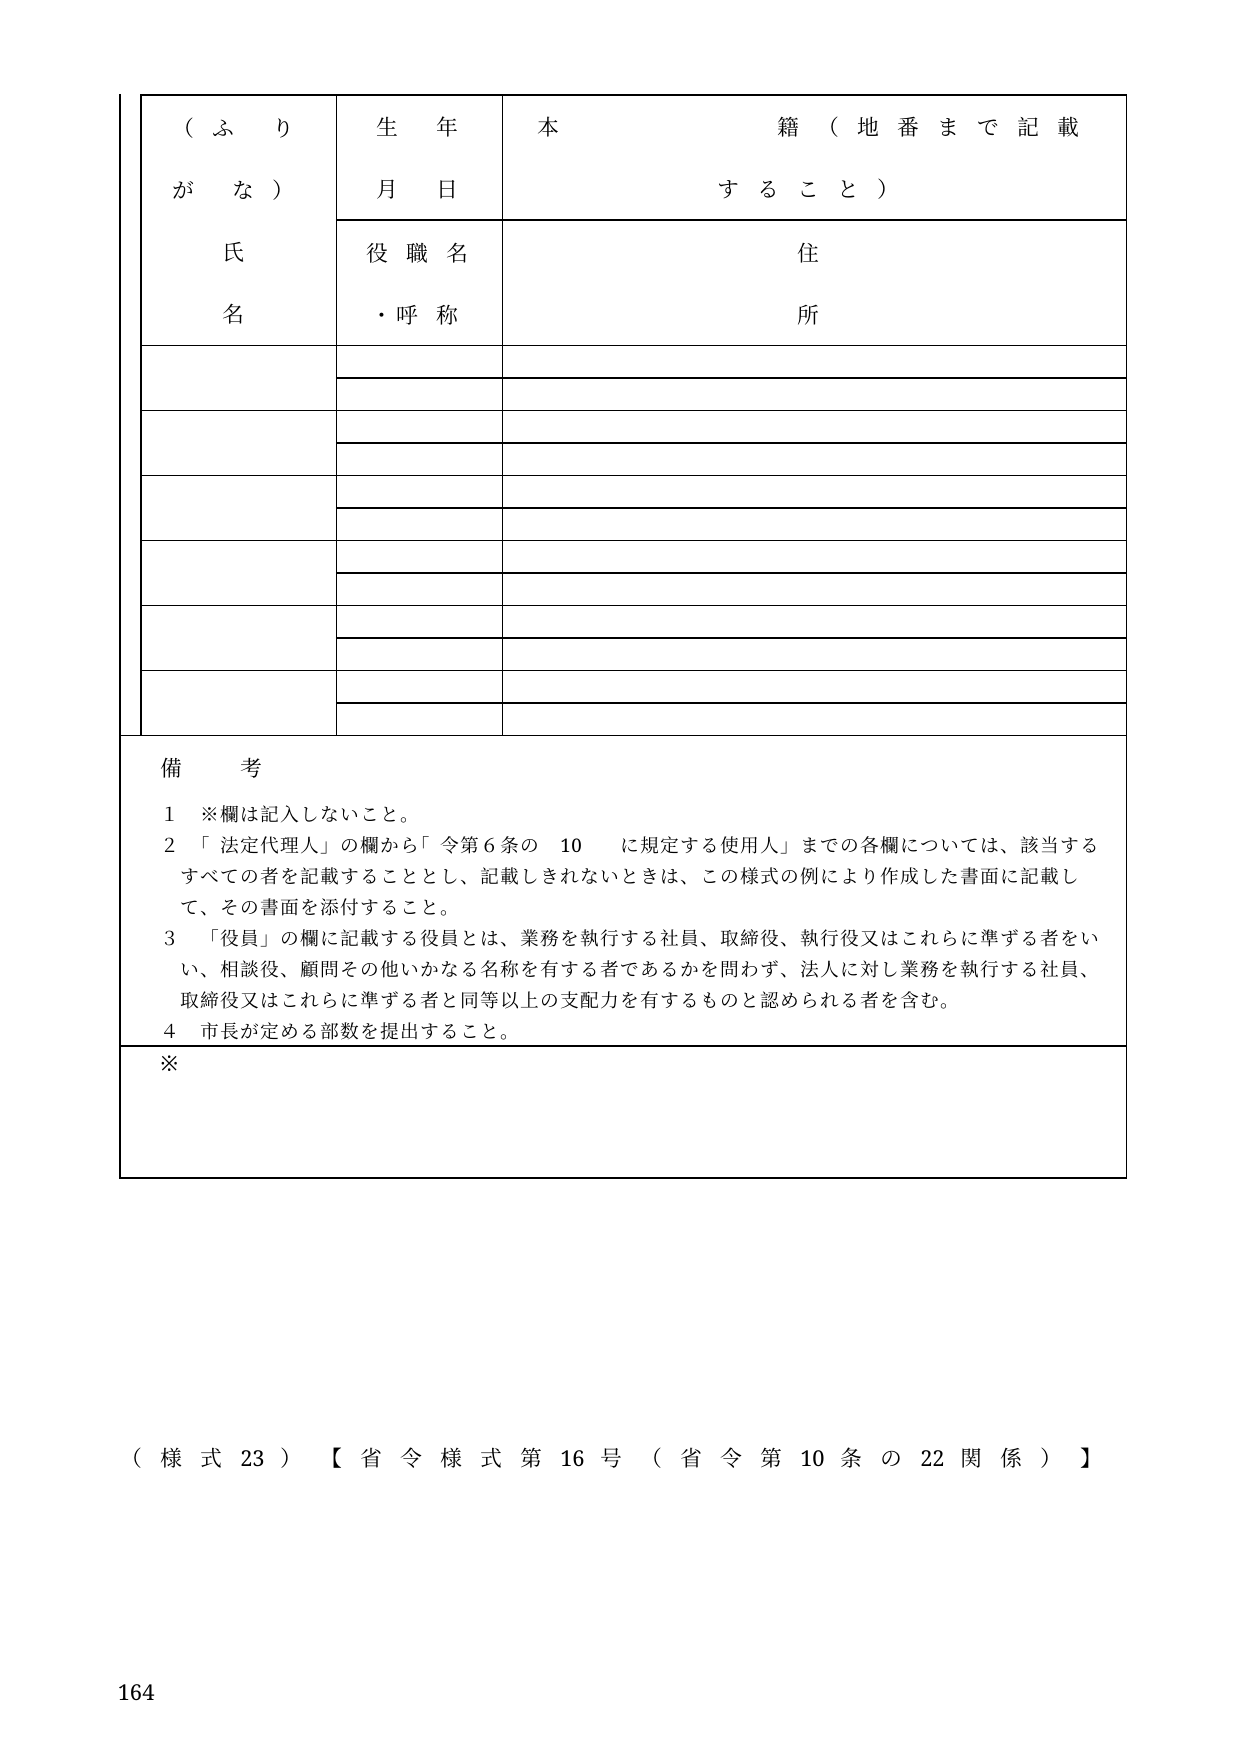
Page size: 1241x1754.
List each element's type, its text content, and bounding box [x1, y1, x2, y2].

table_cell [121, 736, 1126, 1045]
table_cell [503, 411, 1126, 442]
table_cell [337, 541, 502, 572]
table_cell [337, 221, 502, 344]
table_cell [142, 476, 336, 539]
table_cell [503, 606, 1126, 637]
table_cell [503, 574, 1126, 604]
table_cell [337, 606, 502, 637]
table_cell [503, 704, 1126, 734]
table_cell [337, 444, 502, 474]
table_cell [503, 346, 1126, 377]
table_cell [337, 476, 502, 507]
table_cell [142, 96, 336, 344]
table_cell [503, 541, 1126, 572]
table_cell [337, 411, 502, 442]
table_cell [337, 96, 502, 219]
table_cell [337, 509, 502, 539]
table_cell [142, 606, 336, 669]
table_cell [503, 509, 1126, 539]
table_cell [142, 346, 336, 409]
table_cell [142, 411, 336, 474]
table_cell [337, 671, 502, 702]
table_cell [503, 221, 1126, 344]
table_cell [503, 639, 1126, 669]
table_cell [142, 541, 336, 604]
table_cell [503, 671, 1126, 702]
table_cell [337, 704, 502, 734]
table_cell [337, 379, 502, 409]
text （様式23）【省令様式第16号（省令第10条の22関係）】 [120, 1426, 1120, 1488]
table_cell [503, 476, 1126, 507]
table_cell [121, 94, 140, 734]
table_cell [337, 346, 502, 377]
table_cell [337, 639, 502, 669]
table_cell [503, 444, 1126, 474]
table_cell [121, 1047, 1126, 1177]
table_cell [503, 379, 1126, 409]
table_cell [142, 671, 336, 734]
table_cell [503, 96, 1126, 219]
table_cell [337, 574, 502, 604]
